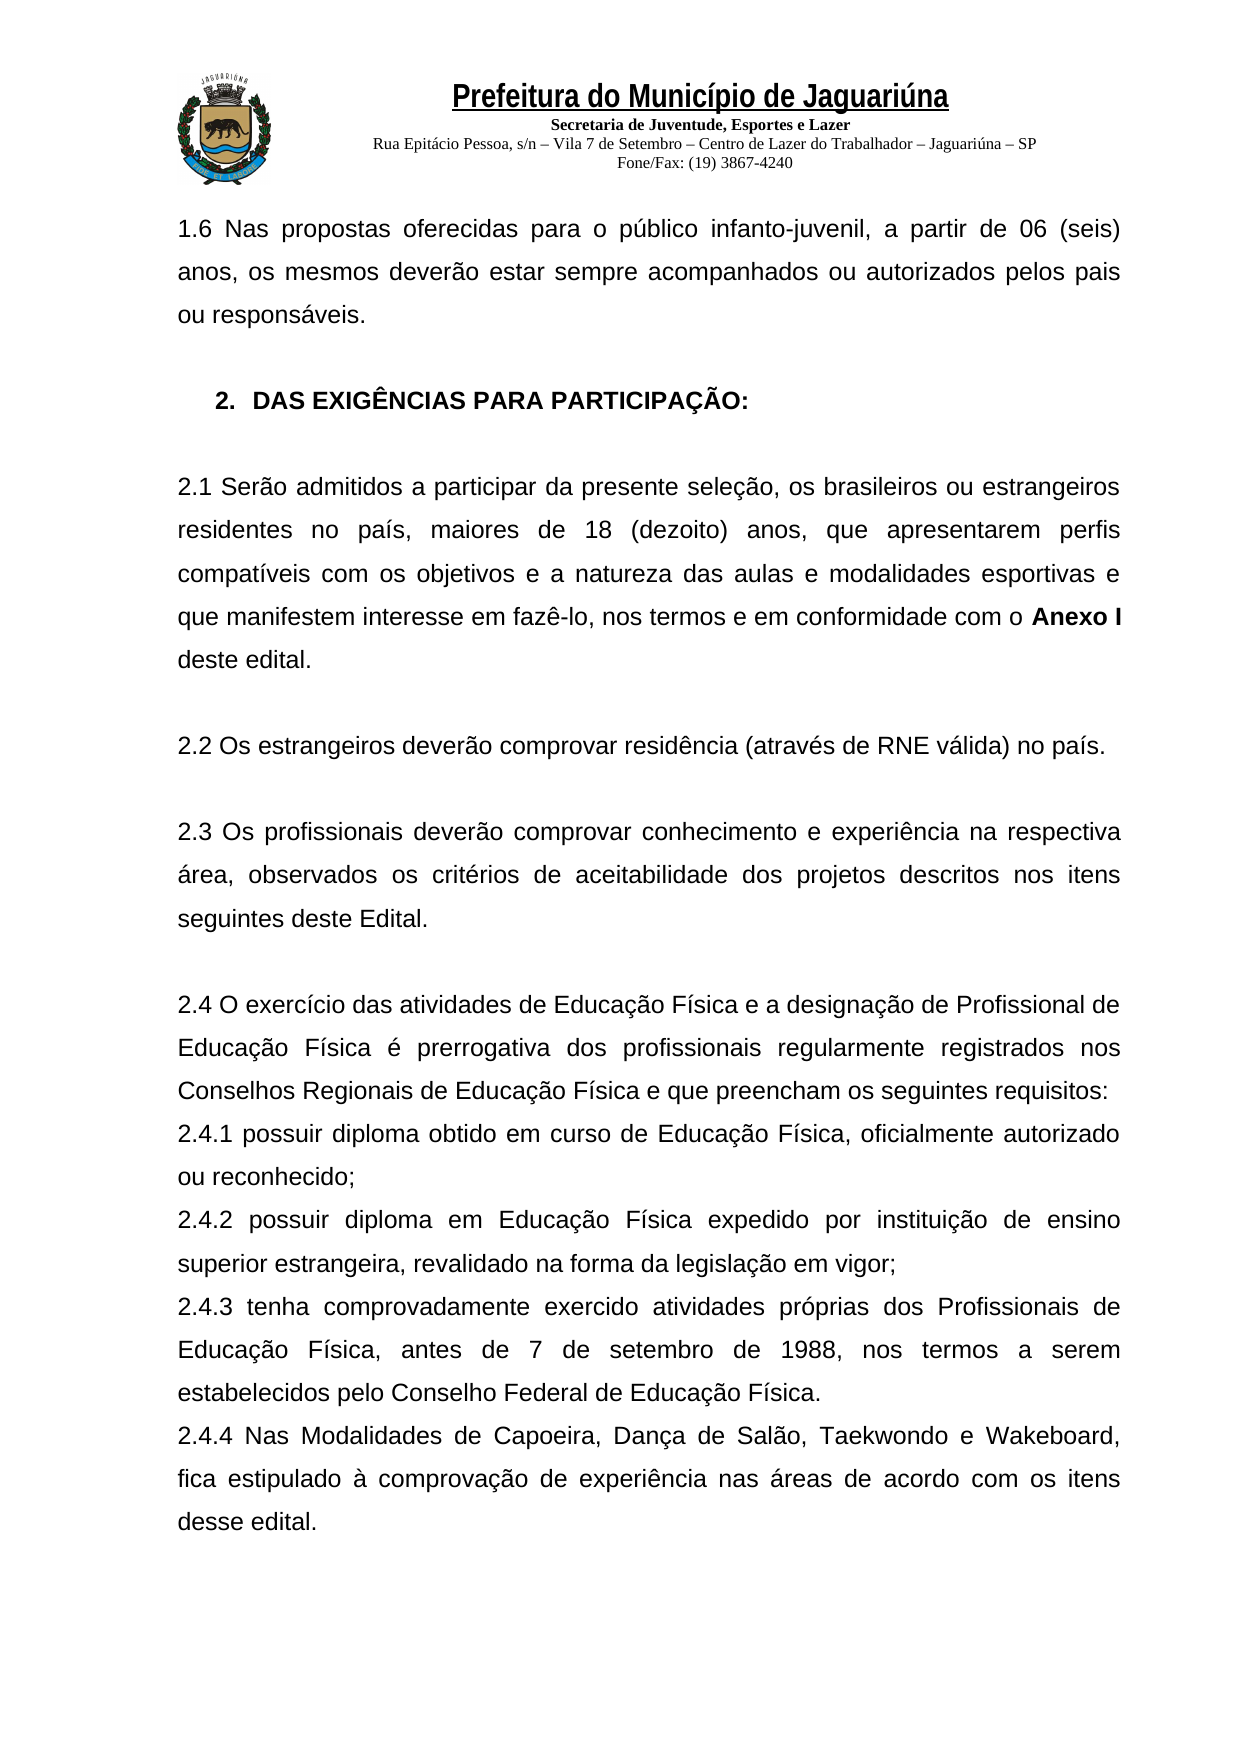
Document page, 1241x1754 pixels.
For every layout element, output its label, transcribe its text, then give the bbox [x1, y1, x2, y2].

list DAS EXIGÊNCIAS PARA PARTICIPAÇÃO: [215, 386, 1122, 415]
text 2.4.3 tenha comprovadamente exercido atividades próprias dos Profissionais de Educação Física, antes de 7 de setembro de 1988, nos termos a serem estabelecidos pelo Conselho Federal de Educação Física. [177, 1292, 1122, 1407]
text 1.6 Nas propostas oferecidas para o público infanto-juvenil, a partir de 06 (seis) anos, os mesmos deverão estar sempre acompanhados ou autorizados pelos pais ou responsáveis. [177, 213, 1122, 328]
text 2.3 Os profissionais deverão comprovar conhecimento e experiência na respectiva área, observados os critérios de aceitabilidade dos projetos descritos nos itens seguintes deste Edital. [177, 817, 1122, 932]
text 2.1 Serão admitidos a participar da presente seleção, os brasileiros ou estrangeiros residentes no país, maiores de 18 (dezoito) anos, que apresentarem perfis compatíveis com os objetivos e a natureza das aulas e modalidades esportivas e que manifestem interesse em fazê-lo, nos termos e em conformidade com o Anexo I deste edital. [177, 472, 1122, 673]
text 2.4.2 possuir diploma em Educação Física expedido por instituição de ensino superior estrangeira, revalidado na forma da legislação em vigor; [177, 1205, 1122, 1277]
text 2.2 Os estrangeiros deverão comprovar residência (através de RNE válida) no país. [177, 731, 1122, 760]
text 2.4.1 possuir diploma obtido em curso de Educação Física, oficialmente autorizado ou reconhecido; [177, 1119, 1122, 1191]
picture [177, 73, 271, 185]
text 2.4.4 Nas Modalidades de Capoeira, Dança de Salão, Taekwondo e Wakeboard, fica estipulado à comprovação de experiência nas áreas de acordo com os itens desse edital. [177, 1421, 1122, 1536]
text 2.4 O exercício das atividades de Educação Física e a designação de Profissional de Educação Física é prerrogativa dos profissionais regularmente registrados nos Conselhos Regionais de Educação Física e que preencham os seguintes requisitos: [177, 990, 1122, 1105]
